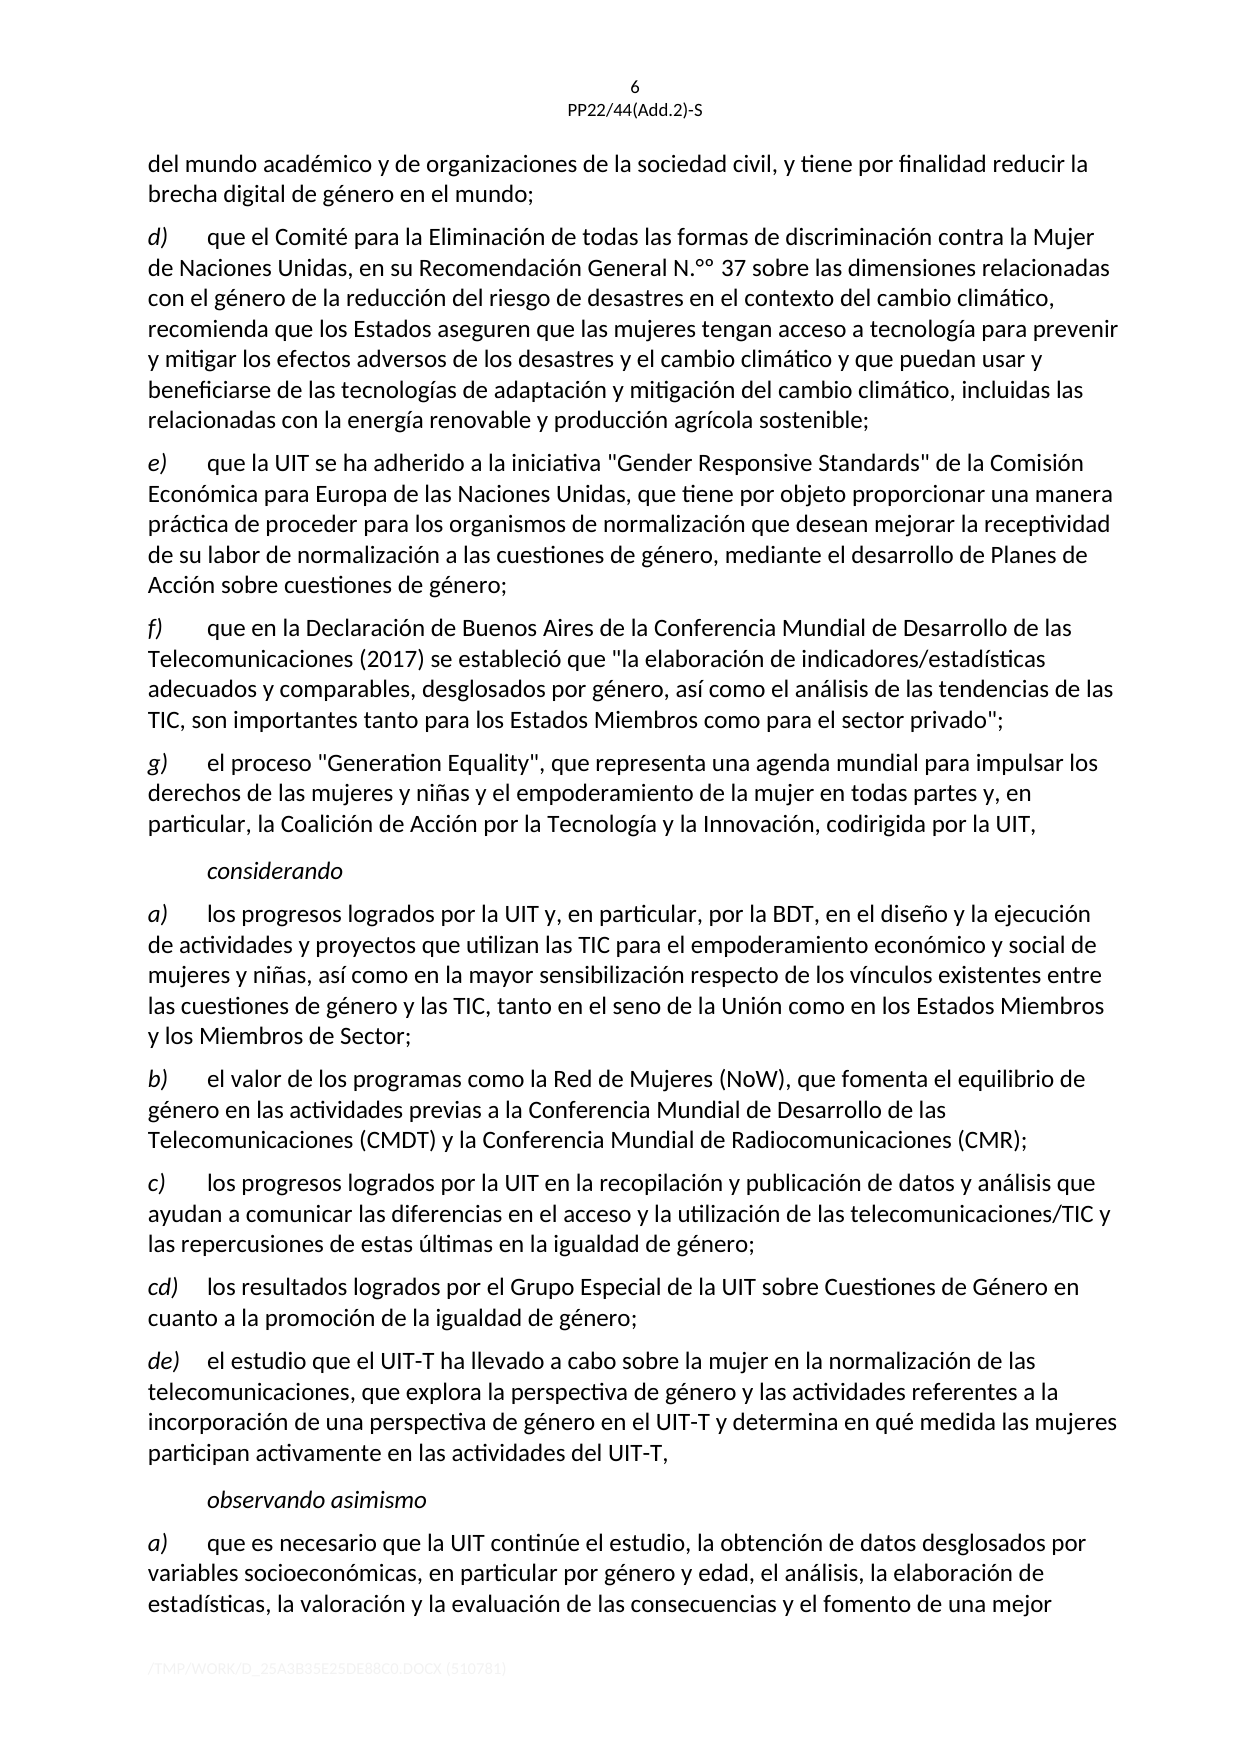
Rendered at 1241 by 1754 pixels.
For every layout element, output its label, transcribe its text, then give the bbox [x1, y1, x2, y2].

text ) el estudio que el UIT-T ha llevado a cabo sobre la mujer en la normalización de las telecomunicaciones, que explora la perspectiva de género y las actividades referentes a la incorporación de una perspectiva de género en el UIT-T y determina en qué medida las mujeres participan activamente en las actividades del UIT-T, [148, 1345, 1122, 1467]
text a) los progresos logrados por la UIT y, en particular, por la BDT, en el diseño y la ejecución de actividades y proyectos que utilizan las TIC para el empoderamiento económico y social de mujeres y niñas, así como en la mayor sensibilización respecto de los vínculos existentes entre las cuestiones de género y las TIC, tanto en el seno de la Unión como en los Estados Miembros y los Miembros de Sector; [148, 898, 1122, 1051]
text , [148, 747, 1122, 839]
text los progresos logrados por la UIT en la recopilación y publicación de datos y análisis que ayudan a comunicar las diferencias en el acceso y la utilización de las telecomunicaciones/TIC y las repercusiones de estas últimas en la igualdad de género; [148, 1167, 1122, 1259]
text d) que el Comité para la Eliminación de todas las formas de discriminación contra la Mujer de Naciones Unidas, en su Recomendación General N 37 sobre las dimensiones relacionadas con el género de la reducción del riesgo de desastres en el contexto del cambio climático, recomienda que los Estados aseguren que las mujeres tengan acceso a tecnología para prevenir y mitigar los efectos adversos de los desastres y el cambio climático y que puedan usar y beneficiarse de las tecnologías de adaptación y mitigación del cambio climático, incluidas las relacionadas con la energía renovable y producción agrícola sostenible [148, 221, 1122, 435]
text considerando [207, 855, 1122, 886]
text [148, 148, 1122, 209]
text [148, 1527, 1122, 1618]
text observando asimismo [207, 1484, 1122, 1514]
text b) [148, 1063, 1122, 1155]
text ) los resultados logrados por el Grupo Especial de la UIT sobre Cuestiones de Género en cuanto a la promoción de la igualdad de género; [148, 1272, 1122, 1333]
